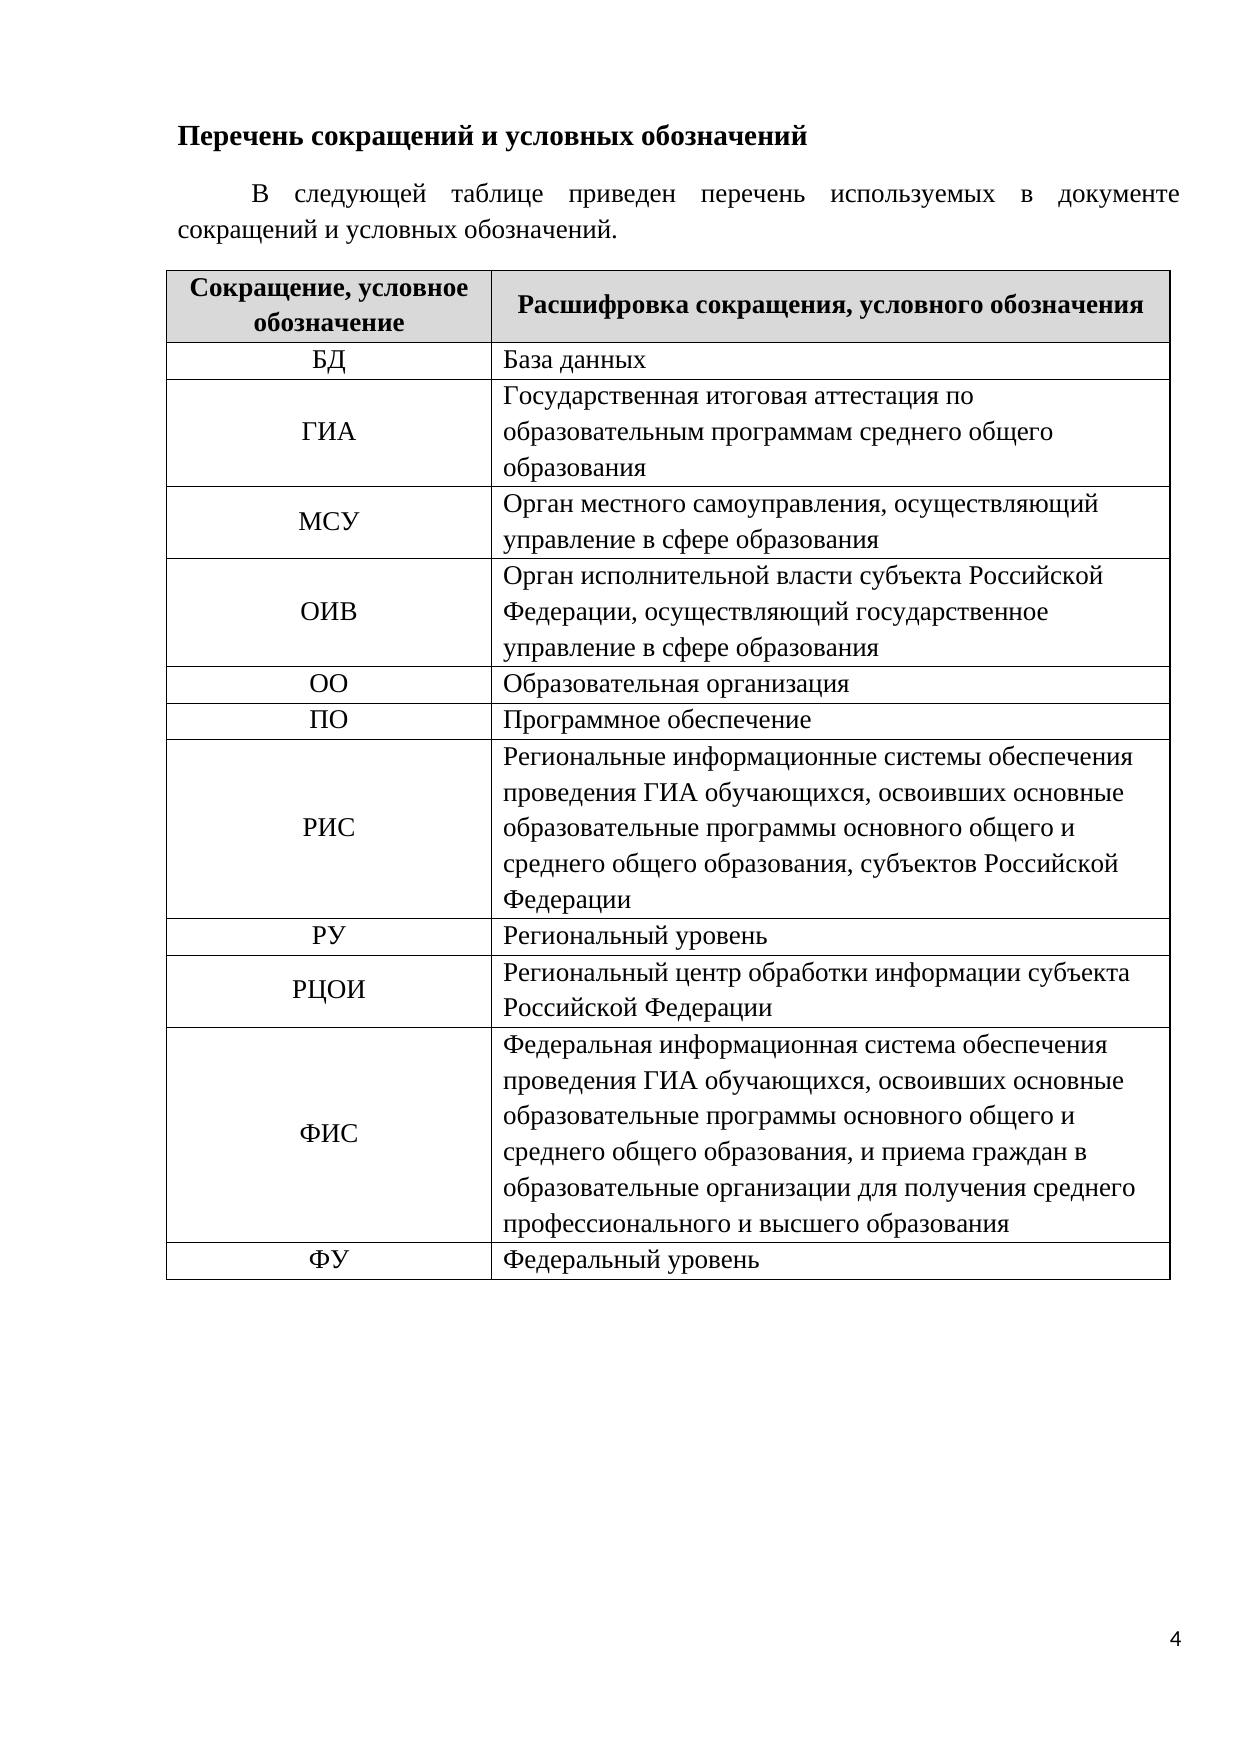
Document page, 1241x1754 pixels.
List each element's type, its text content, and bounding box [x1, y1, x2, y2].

table_cell Региональный уровень [492, 919, 1169, 955]
table_cell РУ [167, 919, 491, 955]
table_cell ГИА [167, 380, 491, 486]
table_cell ПО [167, 704, 491, 739]
text Перечень сокращений и условных обозначений [177, 118, 1181, 152]
table_cell ФИС [167, 1028, 491, 1242]
table_cell ОИВ [167, 559, 491, 666]
table_header Сокращение, условное обозначение [167, 271, 491, 342]
table_cell Государственная итоговая аттестация по образовательным программам среднего общего образования [492, 380, 1169, 486]
table_cell ОО [167, 667, 491, 702]
table_cell Орган исполнительной власти субъекта Российской Федерации, осуществляющий государственное управление в сфере образования [492, 559, 1169, 666]
table_cell МСУ [167, 487, 491, 558]
table_cell Образовательная организация [492, 667, 1169, 702]
table_header Расшифровка сокращения, условного обозначения [492, 271, 1169, 342]
table_cell БД [167, 343, 491, 378]
table_cell ФУ [167, 1243, 491, 1278]
text В следующей таблице приведен перечень используемых в документе сокращений и условных обозначений. [177, 177, 1181, 244]
table_cell Федеральный уровень [492, 1243, 1169, 1278]
table_cell Региональный центр обработки информации субъекта Российской Федерации [492, 956, 1169, 1027]
table_cell РИС [167, 740, 491, 918]
table_cell База данных [492, 343, 1169, 378]
table_cell Орган местного самоуправления, осуществляющий управление в сфере образования [492, 487, 1169, 558]
table_cell РЦОИ [167, 956, 491, 1027]
table_cell Региональные информационные системы обеспечения проведения ГИА обучающихся, освоивших основные образовательные программы основного общего и среднего общего образования, субъектов Российской Федерации [492, 740, 1169, 918]
table_cell Программное обеспечение [492, 704, 1169, 739]
table_cell Федеральная информационная система обеспечения проведения ГИА обучающихся, освоивших основные образовательные программы основного общего и среднего общего образования, и приема граждан в образовательные организации для получения среднего профессионального и высшего образования [492, 1028, 1169, 1242]
